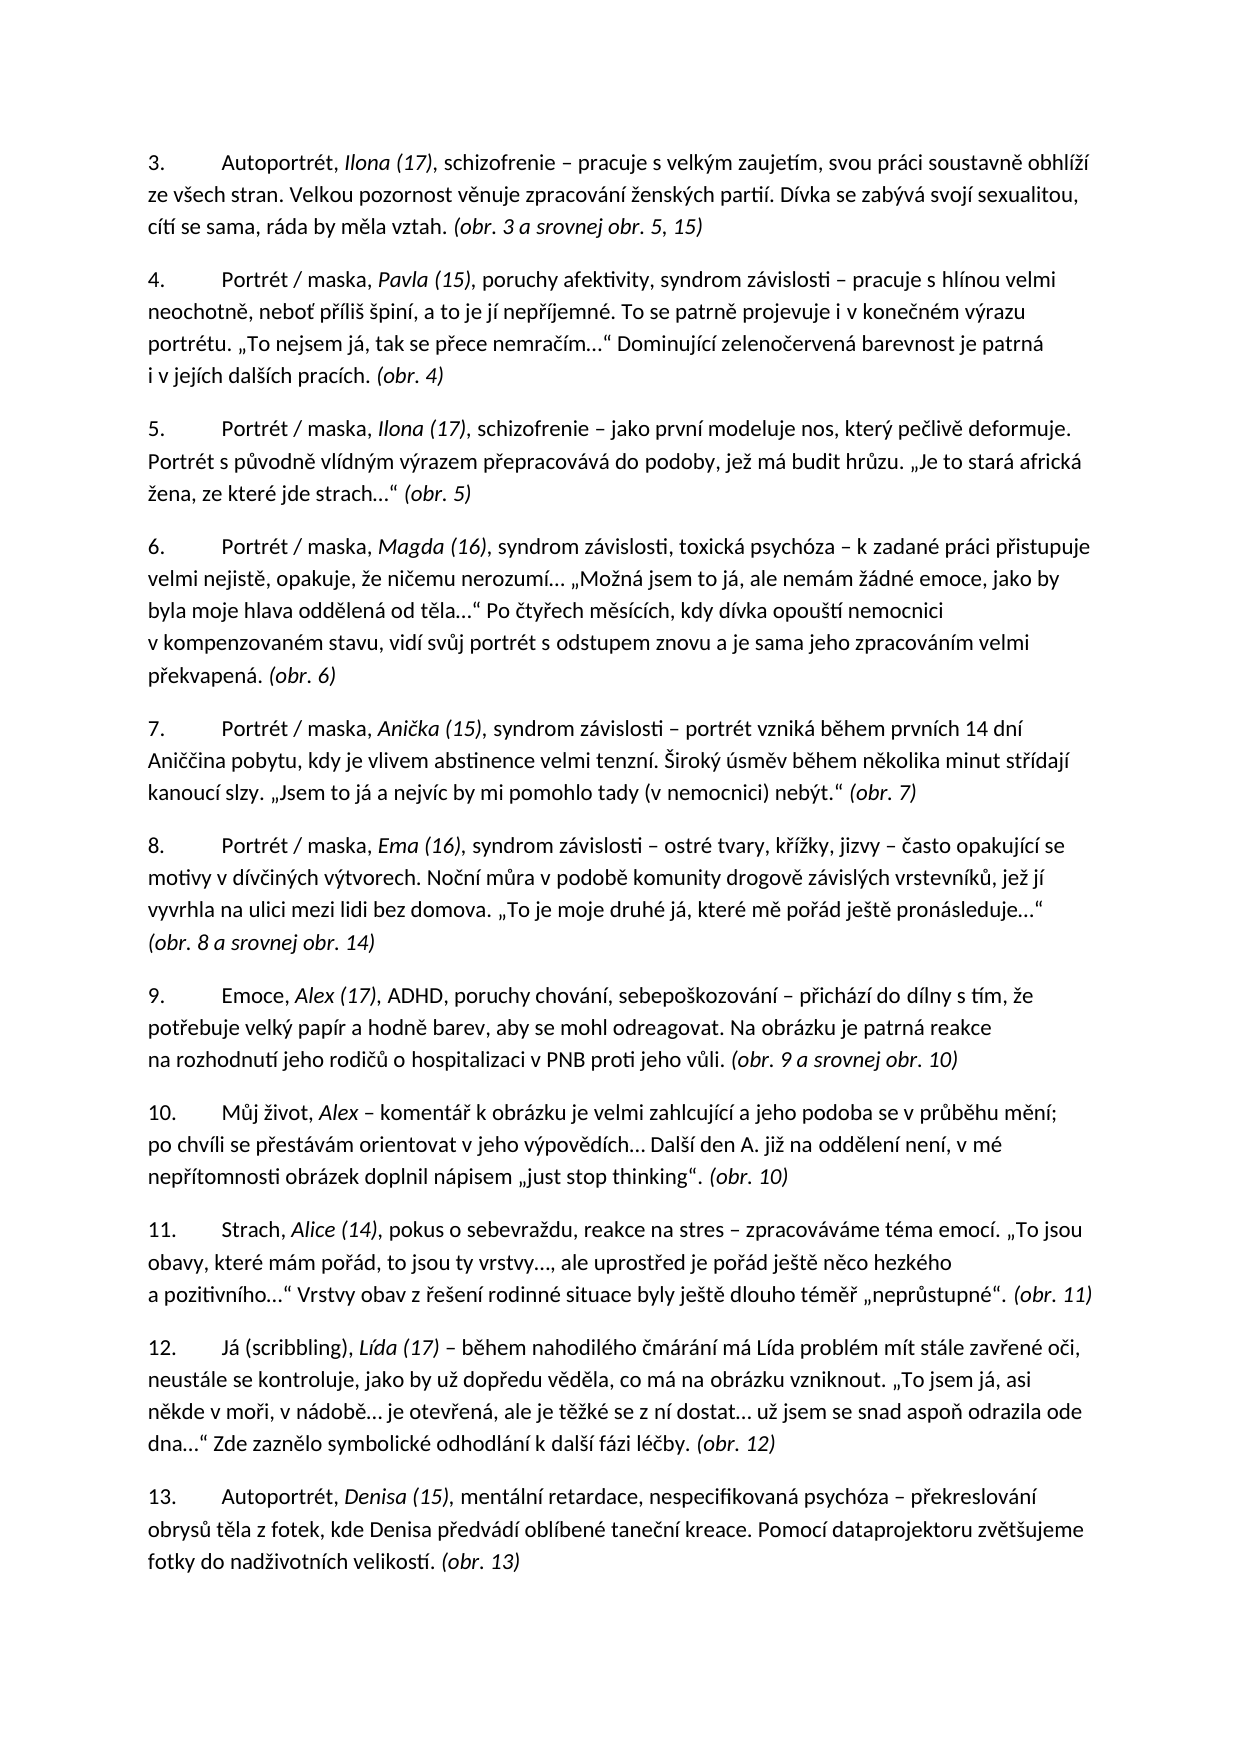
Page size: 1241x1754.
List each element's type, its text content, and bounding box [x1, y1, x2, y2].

text 4. Portrét / maska, Pavla (15), poruchy afektivity, syndrom závislosti – pracuje s hlínou velmi neochotně, neboť příliš špiní, a to je jí nepříjemné. To se patrně projevuje i v konečném výrazu portrétu. „To nejsem já, tak se přece nemračím…“ Dominující zelenočervená barevnost je patrná i v jejích dalších pracích. (obr. 4) [148, 265, 1093, 389]
text 8. Portrét / maska, Ema (16), syndrom závislosti – ostré tvary, křížky, jizvy – často opakující se motivy v dívčiných výtvorech. Noční můra v podobě komunity drogově závislých vrstevníků, jež jí vyvrhla na ulici mezi lidi bez domova. „To je moje druhé já, které mě pořád ještě pronásleduje…“ (obr. 8 a srovnej obr. 14) [148, 831, 1093, 956]
text 5. Portrét / maska, Ilona (17), schizofrenie – jako první modeluje nos, který pečlivě deformuje. Portrét s původně vlídným výrazem přepracovává do podoby, jež má budit hrůzu. „Je to stará africká žena, ze které jde strach…“ (obr. 5) [148, 414, 1093, 507]
text 3. Autoportrét, Ilona (17), schizofrenie – pracuje s velkým zaujetím, svou práci soustavně obhlíží ze všech stran. Velkou pozornost věnuje zpracování ženských partií. Dívka se zabývá svojí sexualitou, cítí se sama, ráda by měla vztah. (obr. 3 a srovnej obr. 5, 15) [148, 148, 1093, 240]
text 7. Portrét / maska, Anička (15), syndrom závislosti – portrét vzniká během prvních 14 dní Aniččina pobytu, kdy je vlivem abstinence velmi tenzní. Široký úsměv během několika minut střídají kanoucí slzy. „Jsem to já a nejvíc by mi pomohlo tady (v nemocnici) nebýt.“ (obr. 7) [148, 714, 1093, 806]
text 9. Emoce, Alex (17), ADHD, poruchy chování, sebepoškozování – přichází do dílny s tím, že potřebuje velký papír a hodně barev, aby se mohl odreagovat. Na obrázku je patrná reakce na rozhodnutí jeho rodičů o hospitalizaci v PNB proti jeho vůli. (obr. 9 a srovnej obr. 10) [148, 981, 1093, 1073]
text 12. Já (scribbling), Lída (17) – během nahodilého čmárání má Lída problém mít stále zavřené oči, neustále se kontroluje, jako by už dopředu věděla, co má na obrázku vzniknout. „To jsem já, asi někde v moři, v nádobě… je otevřená, ale je těžké se z ní dostat… už jsem se snad aspoň odrazila ode dna…“ Zde zaznělo symbolické odhodlání k další fázi léčby. (obr. 12) [148, 1333, 1093, 1457]
text 11. Strach, Alice (14), pokus o sebevraždu, reakce na stres – zpracováváme téma emocí. „To jsou obavy, které mám pořád, to jsou ty vrstvy…, ale uprostřed je pořád ještě něco hezkého a pozitivního…“ Vrstvy obav z řešení rodinné situace byly ještě dlouho téměř „neprůstupné“. (obr. 11) [148, 1216, 1093, 1308]
text 13. Autoportrét, Denisa (15), mentální retardace, nespecifikovaná psychóza – překreslování obrysů těla z fotek, kde Denisa předvádí oblíbené taneční kreace. Pomocí dataprojektoru zvětšujeme fotky do nadživotních velikostí. (obr. 13) [148, 1482, 1093, 1575]
text 10. Můj život, Alex – komentář k obrázku je velmi zahlcující a jeho podoba se v průběhu mění; po chvíli se přestávám orientovat v jeho výpovědích… Další den A. již na oddělení není, v mé nepřítomnosti obrázek doplnil nápisem „just stop thinking“. (obr. 10) [148, 1098, 1093, 1191]
text 6. Portrét / maska, Magda (16), syndrom závislosti, toxická psychóza – k zadané práci přistupuje velmi nejistě, opakuje, že ničemu nerozumí… „Možná jsem to já, ale nemám žádné emoce, jako by byla moje hlava oddělená od těla…“ Po čtyřech měsících, kdy dívka opouští nemocnici v kompenzovaném stavu, vidí svůj portrét s odstupem znovu a je sama jeho zpracováním velmi překvapená. (obr. 6) [148, 532, 1093, 689]
